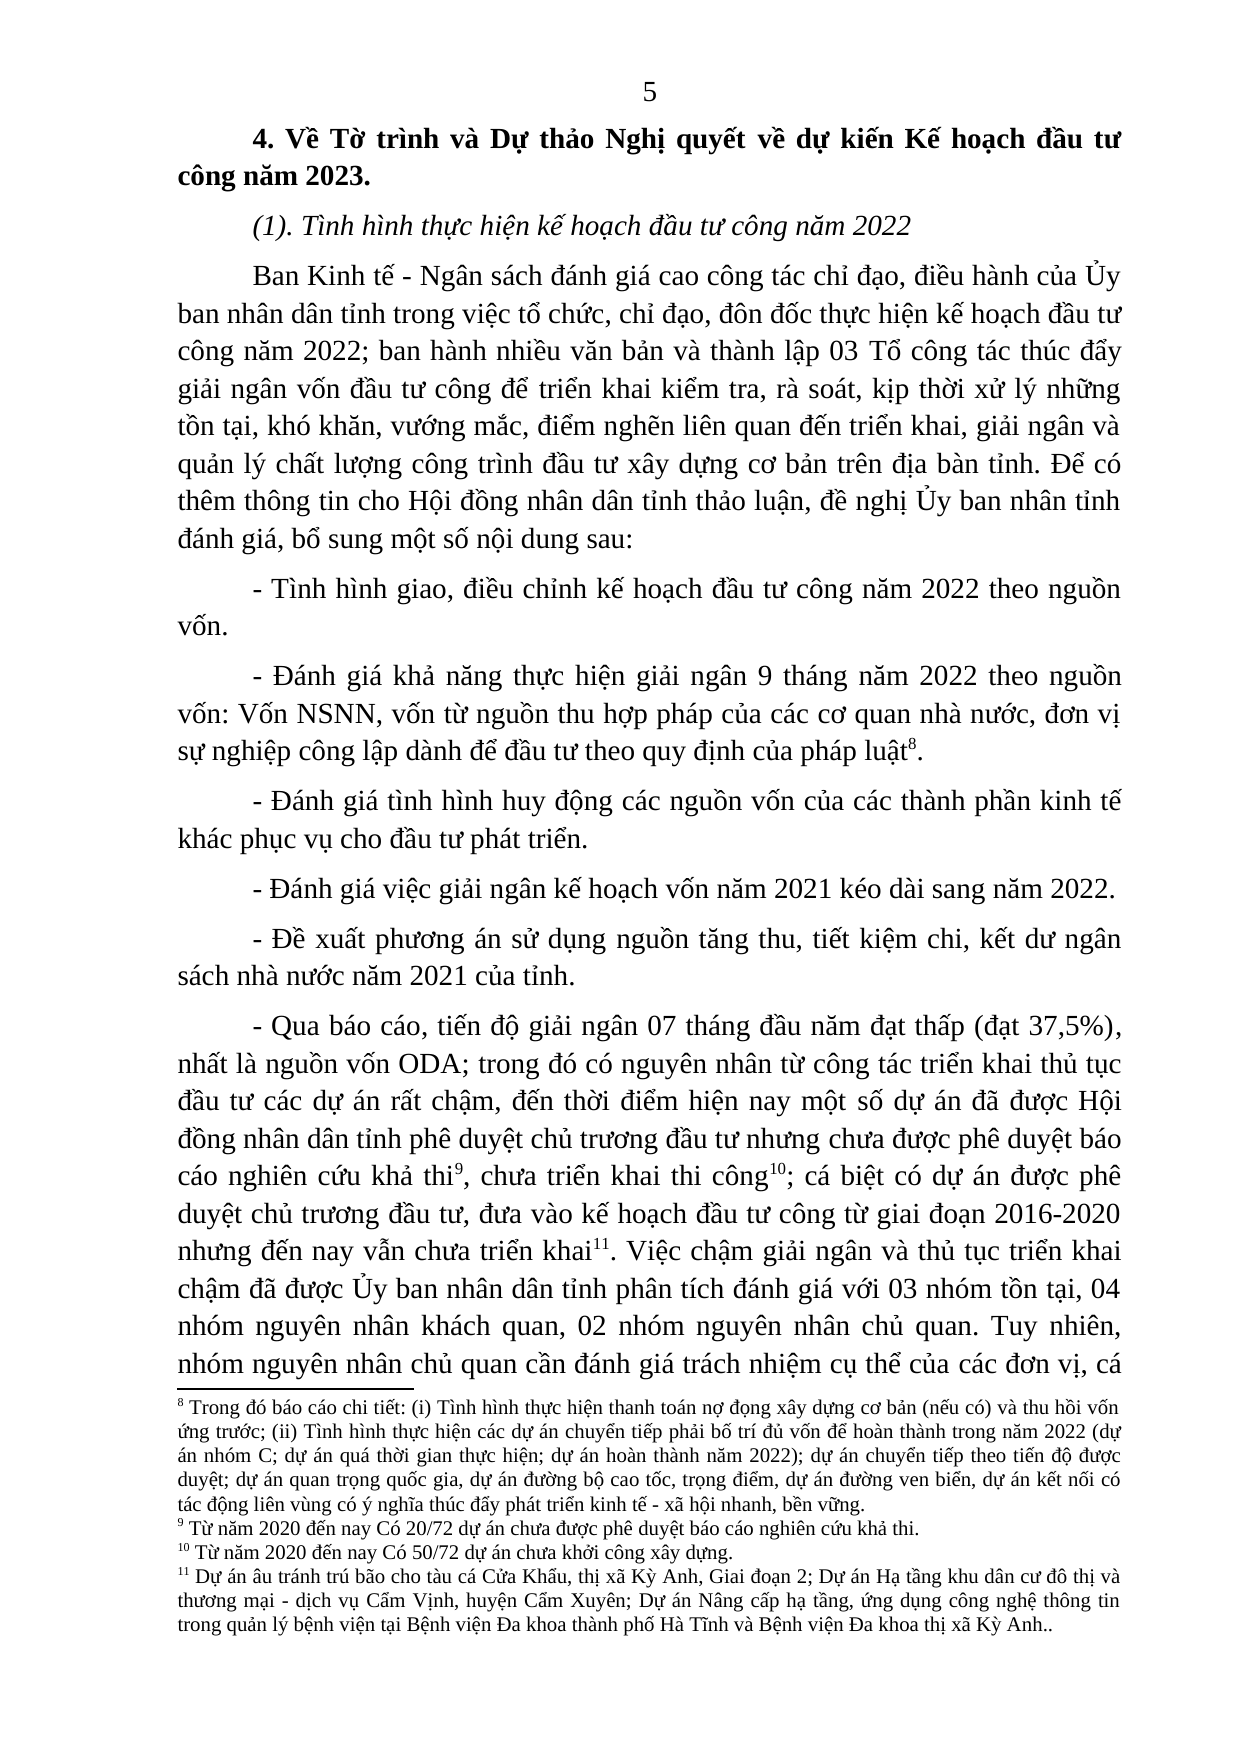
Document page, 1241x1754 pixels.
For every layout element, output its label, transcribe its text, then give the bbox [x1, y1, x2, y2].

text (1). Tình hình thực hiện kế hoạch đầu tư công năm 2022 [177, 206, 1122, 243]
text - Đánh giá tình hình huy động các nguồn vốn của các thành phần kinh tế khác phục vụ cho đầu tư phát triển. [177, 781, 1122, 856]
text - Đánh giá khả năng thực hiện giải ngân 9 tháng năm 2022 theo nguồn vốn: Vốn NSNN, vốn từ nguồn thu hợp pháp của các cơ quan nhà nước, đơn vị sự nghiệp công lập dành để đầu tư theo quy định của pháp luật. [177, 656, 1122, 768]
text - Đề xuất phương án sử dụng nguồn tăng thu, tiết kiệm chi, kết dư ngân sách nhà nước năm 2021 của tỉnh. [177, 918, 1122, 993]
text Ban Kinh tế - Ngân sách đánh giá cao công tác chỉ đạo, điều hành của Ủy ban nhân dân tỉnh trong việc tổ chức, chỉ đạo, đôn đốc thực hiện kế hoạch đầu tư công năm 2022; ban hành nhiều văn bản và thành lập 03 Tổ công tác thúc đẩy giải ngân vốn đầu tư công để triển khai kiểm tra, rà soát, kịp thời xử lý những tồn tại, khó khăn, vướng mắc, điểm nghẽn liên quan đến triển khai, giải ngân và quản lý chất lượng công trình đầu tư xây dựng cơ bản trên địa bàn tỉnh. Để có thêm thông tin cho Hội đồng nhân dân tỉnh thảo luận, đề nghị Ủy ban nhân tỉnh đánh giá, bổ sung một số nội dung sau: [177, 256, 1122, 556]
text - Tình hình giao, điều chỉnh kế hoạch đầu tư công năm 2022 theo nguồn vốn. [177, 568, 1122, 643]
text 4. Về Tờ trình và Dự thảo Nghị quyết về dự kiến Kế hoạch đầu tư công năm 2023. [177, 118, 1122, 193]
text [177, 1006, 1122, 1381]
text - Đánh giá việc giải ngân kế hoạch vốn năm 2021 kéo dài sang năm 2022. [177, 868, 1122, 906]
